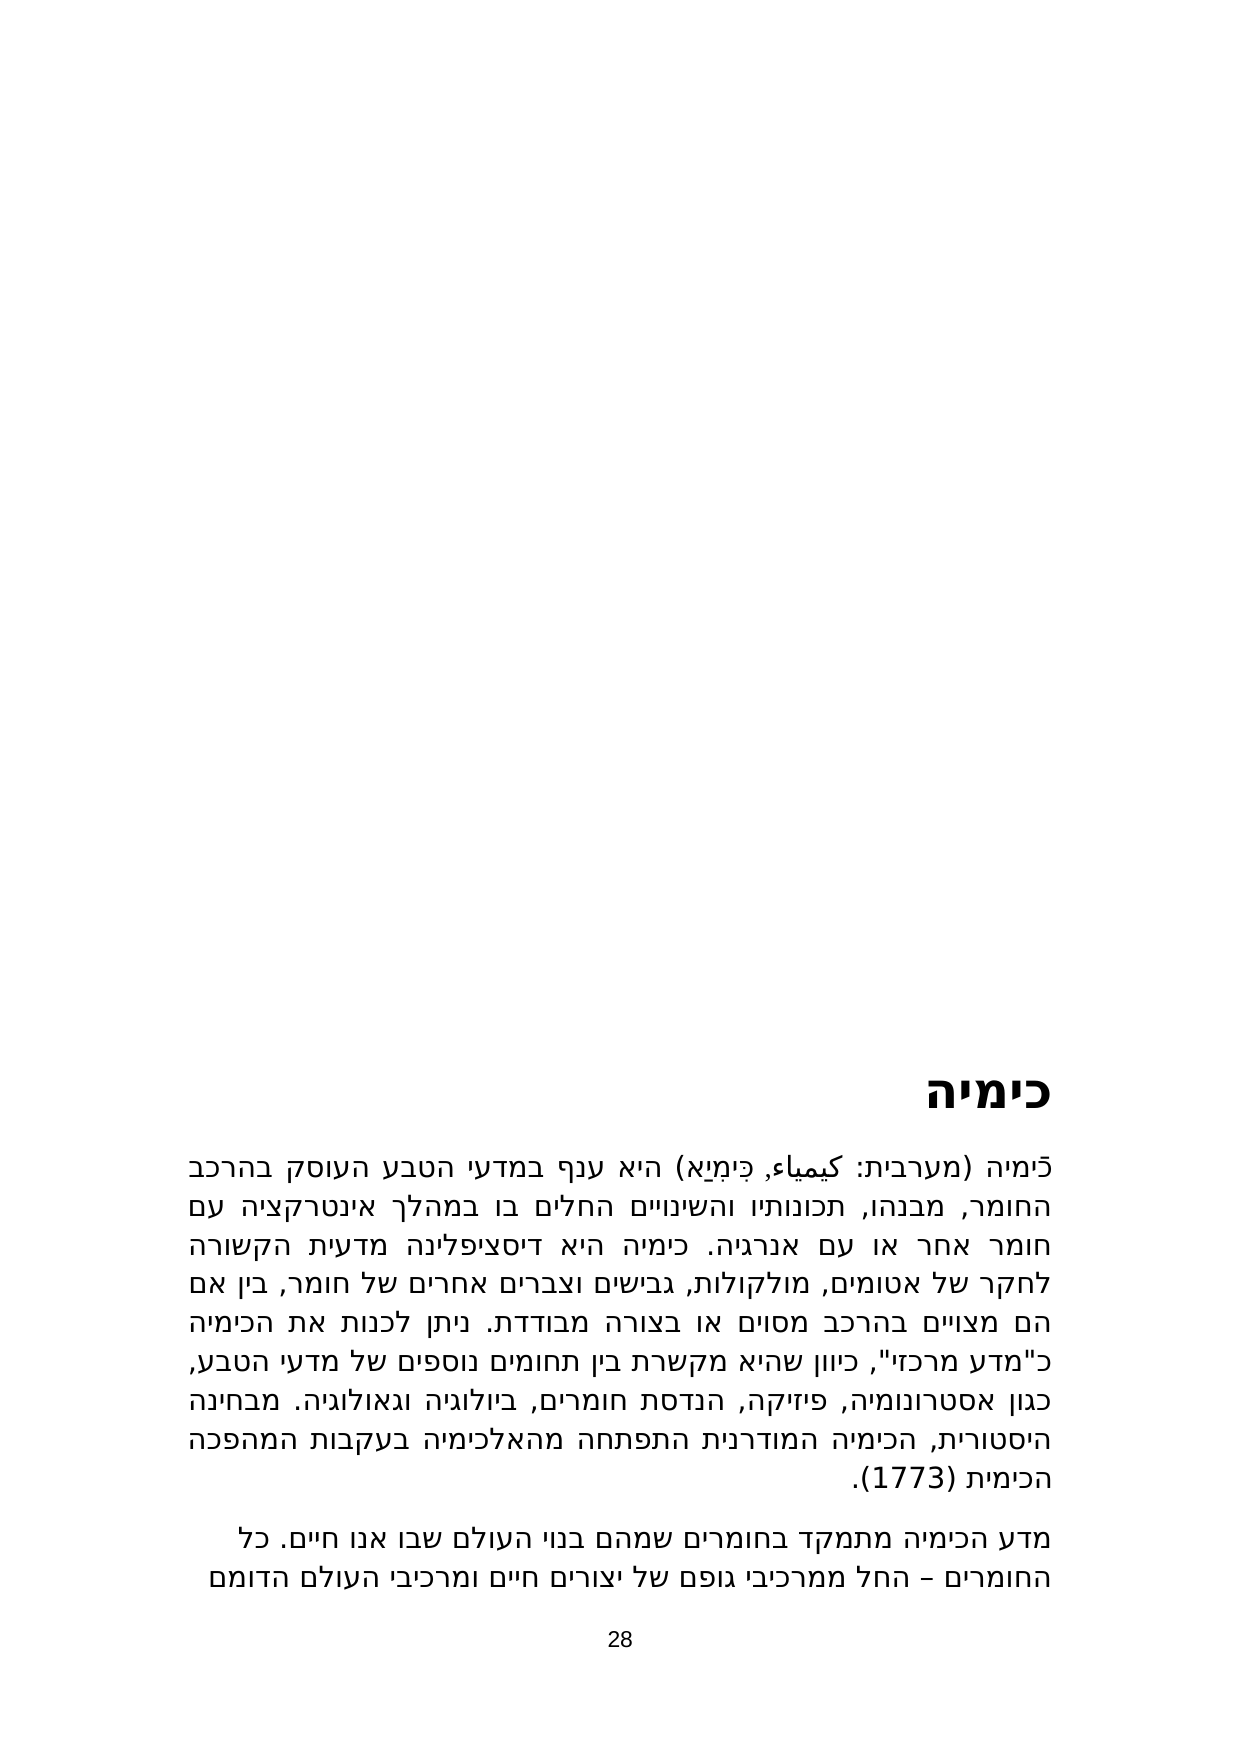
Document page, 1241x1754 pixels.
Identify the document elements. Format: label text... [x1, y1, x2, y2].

text כֿימיה (מערבית: كيمياء, כִּימִיַא) היא ענף במדעי הטבע העוסק בהרכב החומר, מבנהו, תכונותיו והשינויים החלים בו במהלך אינטרקציה עם חומר אחר או עם אנרגיה. כימיה היא דיסציפלינה מדעית הקשורה לחקר של אטומים, מולקולות, גבישים וצברים אחרים של חומר, בין אם הם מצויים בהרכב מסוים או בצורה מבודדת. ניתן לכנות את הכימיה כ"מדע מרכזי", כיוון שהיא מקשרת בין תחומים נוספים של מדעי הטבע, כגון אסטרונומיה, פיזיקה, הנדסת חומרים, ביולוגיה וגאולוגיה. מבחינה היסטורית, הכימיה המודרנית התפתחה מהאלכימיה בעקבות המהפכה הכימית (1773). [187, 1150, 1053, 1496]
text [187, 1521, 1053, 1594]
text כימיה [187, 1062, 1053, 1120]
